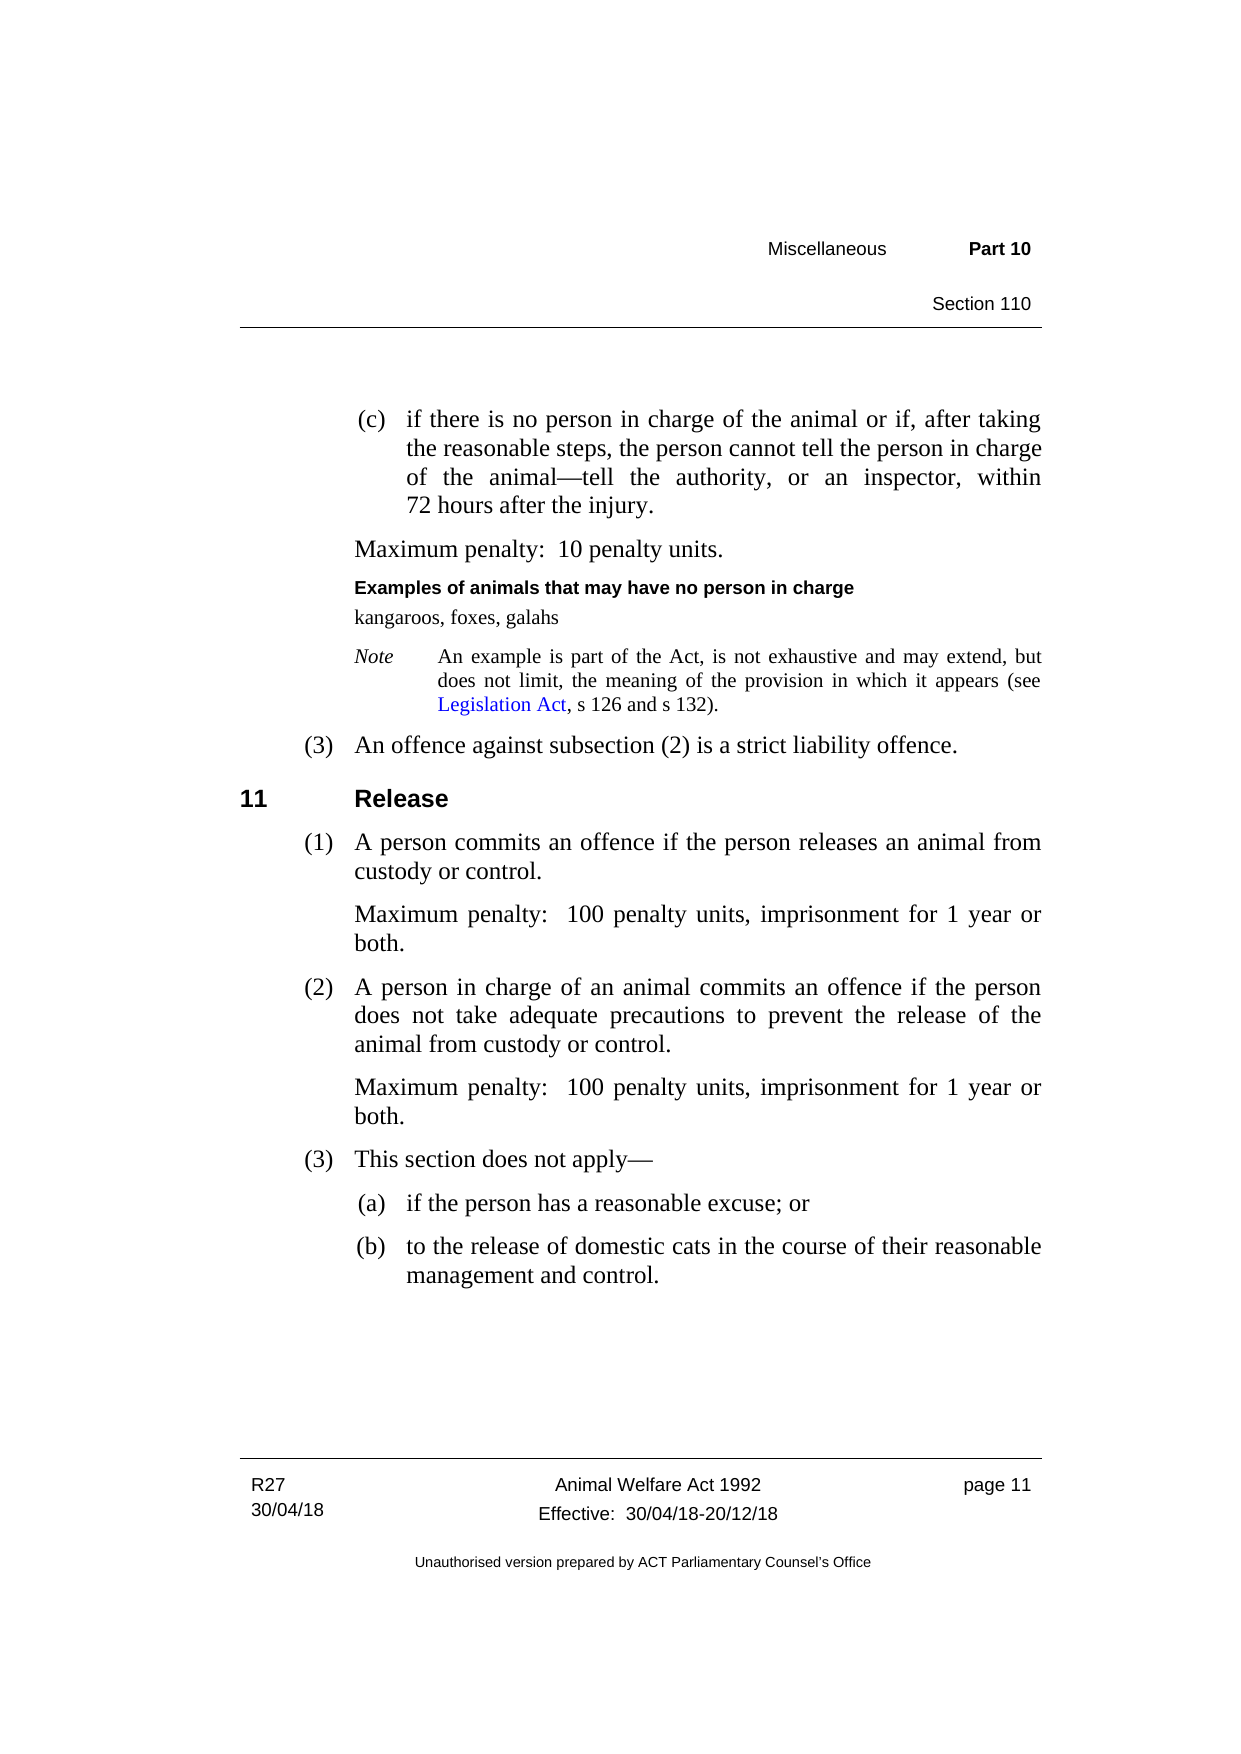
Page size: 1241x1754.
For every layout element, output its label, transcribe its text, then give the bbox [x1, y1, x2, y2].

text Examples of animals that may have no person in charge [354, 577, 1042, 599]
text Note An example is part of the Act, is not exhaustive and may extend, but does not limit, the meaning of the provision in which it appears (see Legislation Act, s 126 and s 132). [354, 643, 1042, 716]
text kangaroos, foxes, galahs [354, 605, 1042, 629]
text Maximum penalty: 10 penalty units. [354, 534, 1042, 562]
text (2) A person in charge of an animal commits an offence if the person does not take adequate precautions to prevent the release of the animal from custody or control. [239, 972, 1042, 1058]
text Maximum penalty: 100 penalty units, imprisonment for 1 year or both. [354, 899, 1042, 957]
text (3) This section does not apply— [239, 1144, 1042, 1173]
text (3) An offence against subsection (2) is a strict liability offence. [239, 730, 1042, 759]
text (c) if there is no person in charge of the animal or if, after taking the reasonable steps, the person cannot tell the person in charge of the animal—tell the authority, or an inspector, within 72 hours after the injury. [239, 404, 1042, 519]
text (a) if the person has a reasonable excuse; or [239, 1188, 1042, 1217]
text (1) A person commits an offence if the person releases an animal from custody or control. [239, 827, 1042, 885]
text Maximum penalty: 100 penalty units, imprisonment for 1 year or both. [354, 1072, 1042, 1130]
text (b) to the release of domestic cats in the course of their reasonable management and control. [239, 1231, 1042, 1289]
text 11 Release [239, 784, 1042, 813]
